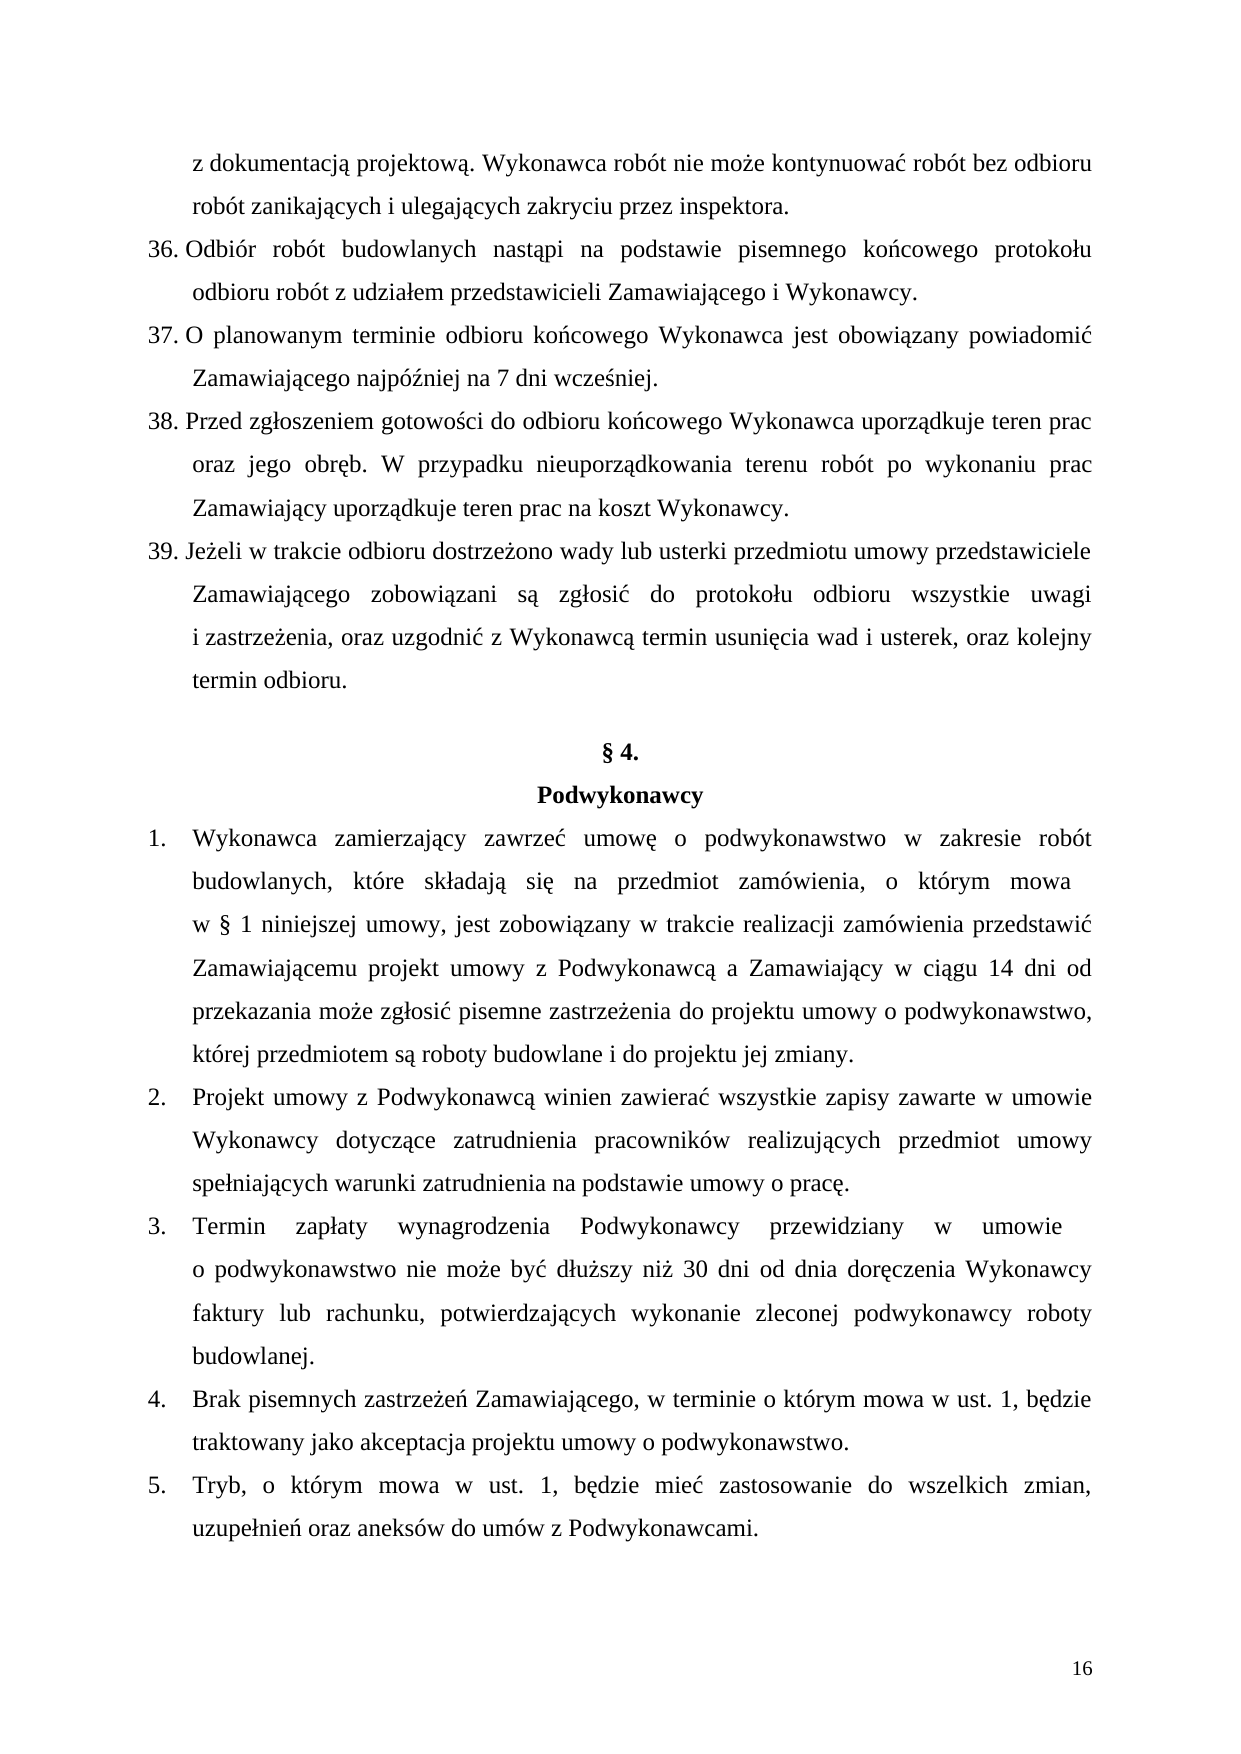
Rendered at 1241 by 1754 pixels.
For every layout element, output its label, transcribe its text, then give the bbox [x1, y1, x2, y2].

list Termin zapłaty wynagrodzenia Podwykonawcy przewidziany w umowie o podwykonawstwo nie może być dłuższy niż 30 dni od dnia doręczenia Wykonawcy faktury lub rachunku, potwierdzających wykonanie zleconej podwykonawcy roboty budowlanej. [148, 1211, 1093, 1369]
text Podwykonawcy [148, 780, 1093, 809]
list O planowanym terminie odbioru końcowego Wykonawca jest obowiązany powiadomić Zamawiającego najpóźniej na 7 dni wcześniej. [148, 320, 1093, 392]
list Przed zgłoszeniem gotowości do odbioru końcowego Wykonawca uporządkuje teren prac oraz jego obręb. W przypadku nieuporządkowania terenu robót po wykonaniu prac Zamawiający uporządkuje teren prac na koszt Wykonawcy. [148, 406, 1093, 521]
list Projekt umowy z Podwykonawcą winien zawierać wszystkie zapisy zawarte w umowie Wykonawcy dotyczące zatrudnienia pracowników realizujących przedmiot umowy spełniających warunki zatrudnienia na podstawie umowy o pracę. [148, 1082, 1093, 1197]
list Odbiór robót budowlanych nastąpi na podstawie pisemnego końcowego protokołu odbioru robót z udziałem przedstawicieli Zamawiającego i Wykonawcy. [148, 234, 1093, 306]
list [148, 148, 1093, 219]
list Wykonawca zamierzający zawrzeć umowę o podwykonawstwo w zakresie robót budowlanych, które składają się na przedmiot zamówienia, o którym mowa w § 1 niniejszej umowy, jest zobowiązany w trakcie realizacji zamówienia przedstawić Zamawiającemu projekt umowy z Podwykonawcą a Zamawiający w ciągu 14 dni od przekazania może zgłosić pisemne zastrzeżenia do projektu umowy o podwykonawstwo, której przedmiotem są roboty budowlane i do projektu jej zmiany. [148, 823, 1093, 1068]
list Brak pisemnych zastrzeżeń Zamawiającego, w terminie o którym mowa w ust. 1, będzie traktowany jako akceptacja projektu umowy o podwykonawstwo. [148, 1384, 1093, 1456]
list Jeżeli w trakcie odbioru dostrzeżono wady lub usterki przedmiotu umowy przedstawiciele Zamawiającego zobowiązani są zgłosić do protokołu odbioru wszystkie uwagi i zastrzeżenia, oraz uzgodnić z Wykonawcą termin usunięcia wad i usterek, oraz kolejny termin odbioru. [148, 536, 1093, 694]
list Tryb, o którym mowa w ust. 1, będzie mieć zastosowanie do wszelkich zmian, uzupełnień oraz aneksów do umów z Podwykonawcami. [148, 1470, 1093, 1542]
text § 4. [148, 737, 1093, 766]
